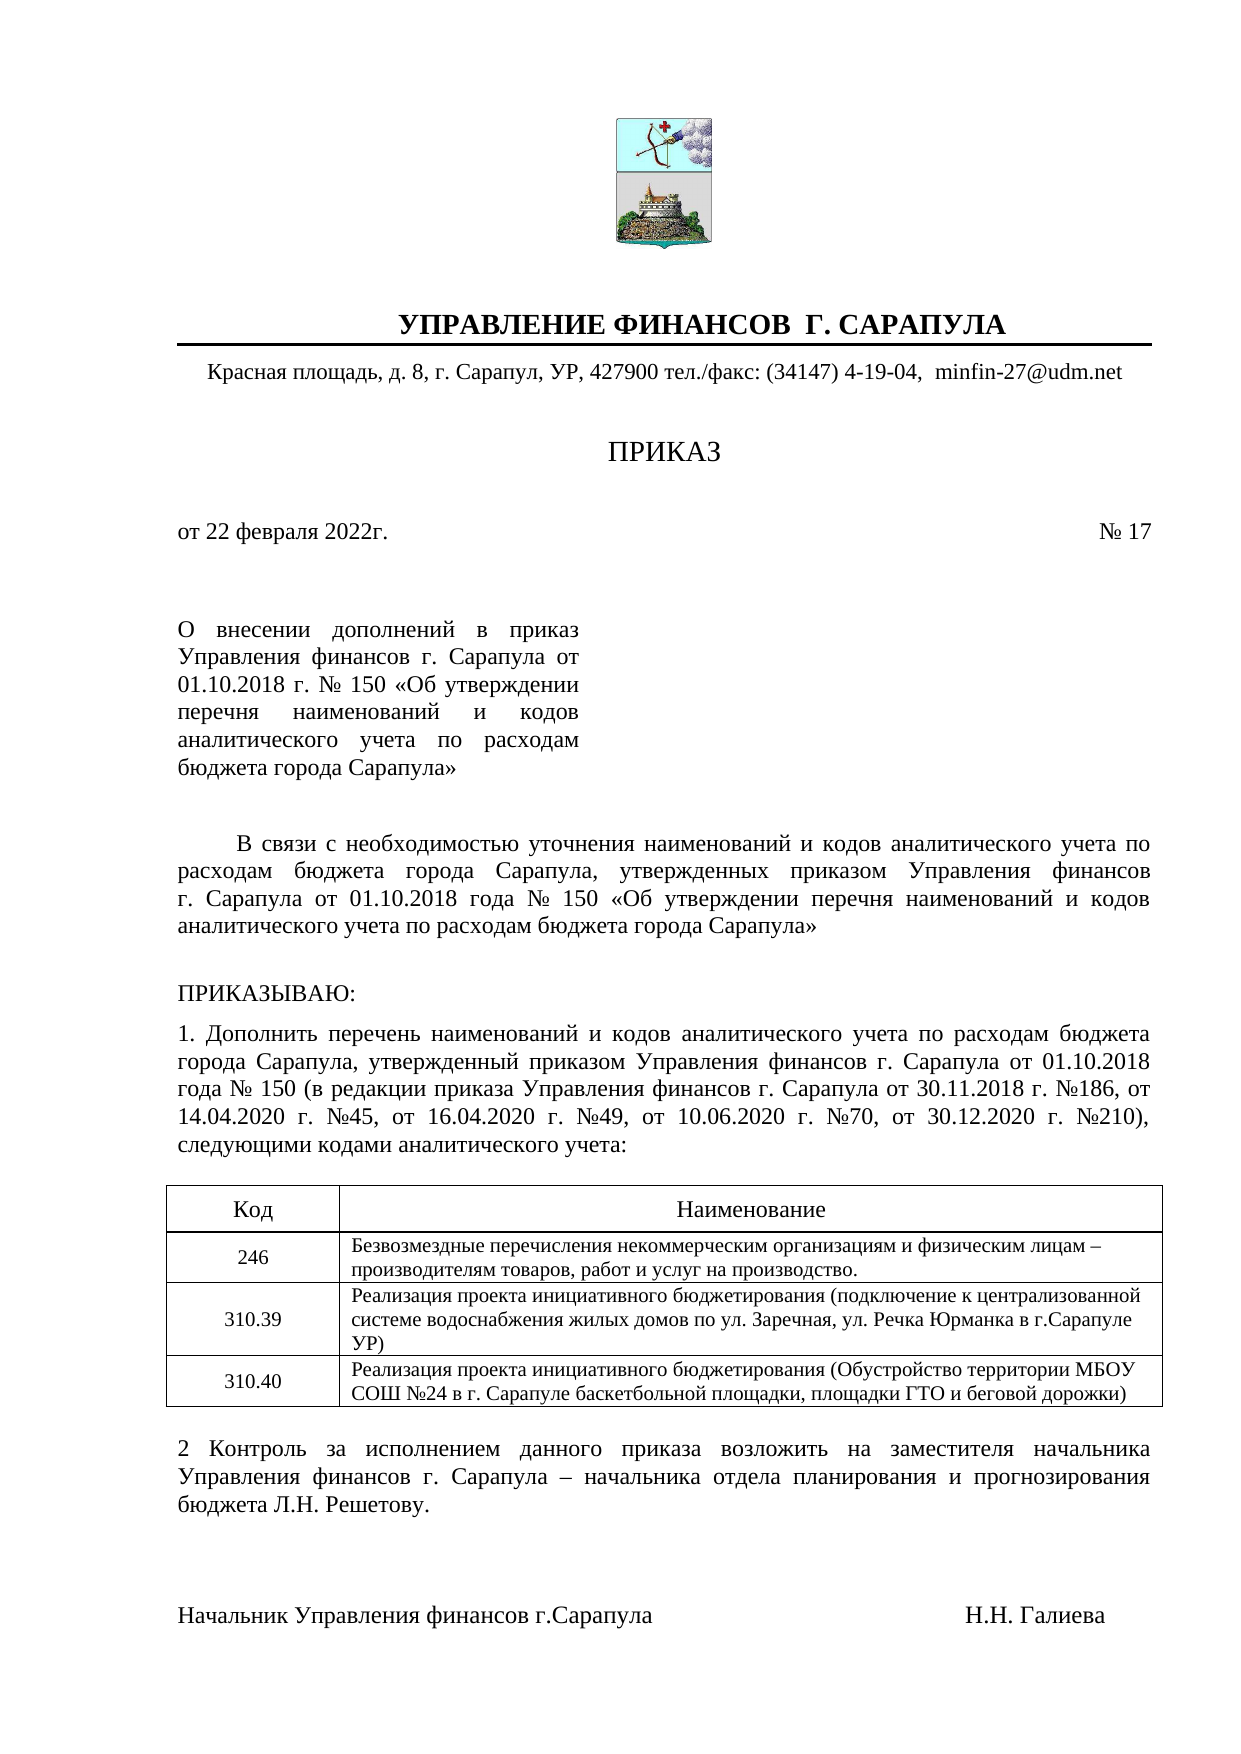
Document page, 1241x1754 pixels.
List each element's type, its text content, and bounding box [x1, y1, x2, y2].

table_header от 22 февраля 2022г. [166, 517, 716, 614]
picture [616, 118, 712, 249]
table_cell Реализация проекта инициативного бюджетирования (подключение к централизованной системе водоснабжения жилых домов по ул. Заречная, ул. Речка Юрманка в г.Сарапуле УР) [340, 1283, 1162, 1355]
table_cell 310.39 [167, 1283, 339, 1355]
table_header Код [167, 1186, 339, 1231]
text 1. Дополнить перечень наименований и кодов аналитического учета по расходам бюджета города Сарапула, утвержденный приказом Управления финансов г. Сарапула от 01.10.2018 года № 150 (в редакции приказа Управления финансов г. Сарапула от 30.11.2018 г. №186, от 14.04.2020 г. №45, от 16.04.2020 г. №49, от 10.06.2020 г. №70, от 30.12.2020 г. №210), следующими кодами аналитического учета: [177, 1019, 1152, 1157]
text Красная площадь, д. 8, г. Сарапул, УР, 427900 тел./факс: (34147) 4-19-04, minfin-27@udm.net [177, 358, 1152, 384]
table_cell 310.40 [167, 1356, 339, 1406]
table_cell Реализация проекта инициативного бюджетирования (Обустройство территории МБОУ СОШ №24 в г. Сарапуле баскетбольной площадки, площадки ГТО и беговой дорожки) [340, 1356, 1162, 1406]
text 2 Контроль за исполнением данного приказа возложить на заместителя начальника Управления финансов г. Сарапула – начальника отдела планирования и прогнозирования бюджета Л.Н. Решетову. [177, 1434, 1152, 1517]
text ПРИКАЗ [177, 434, 1152, 468]
subtitle Управление финансов г. Сарапула [177, 307, 1152, 343]
table_cell 246 [167, 1233, 339, 1282]
text Начальник Управления финансов г.Сарапула Н.Н. Галиева [177, 1600, 1152, 1629]
table_header № 17 [716, 517, 1163, 614]
table_header Наименование [340, 1186, 1162, 1231]
table_header О внесении дополнений в приказ Управления финансов г. Сарапула от 01.10.2018 г. № 150 «Об утверждении перечня наименований и кодов аналитического учета по расходам бюджета города Сарапула» [166, 615, 591, 801]
text ПРИКАЗЫВАЮ: [177, 979, 1152, 1007]
table_cell Безвозмездные перечисления некоммерческим организациям и физическим лицам – производителям товаров, работ и услуг на производство. [340, 1233, 1162, 1282]
text В связи с необходимостью уточнения наименований и кодов аналитического учета по расходам бюджета города Сарапула, утвержденных приказом Управления финансов г. Сарапула от 01.10.2018 года № 150 «Об утверждении перечня наименований и кодов аналитического учета по расходам бюджета города Сарапула» [177, 829, 1152, 939]
